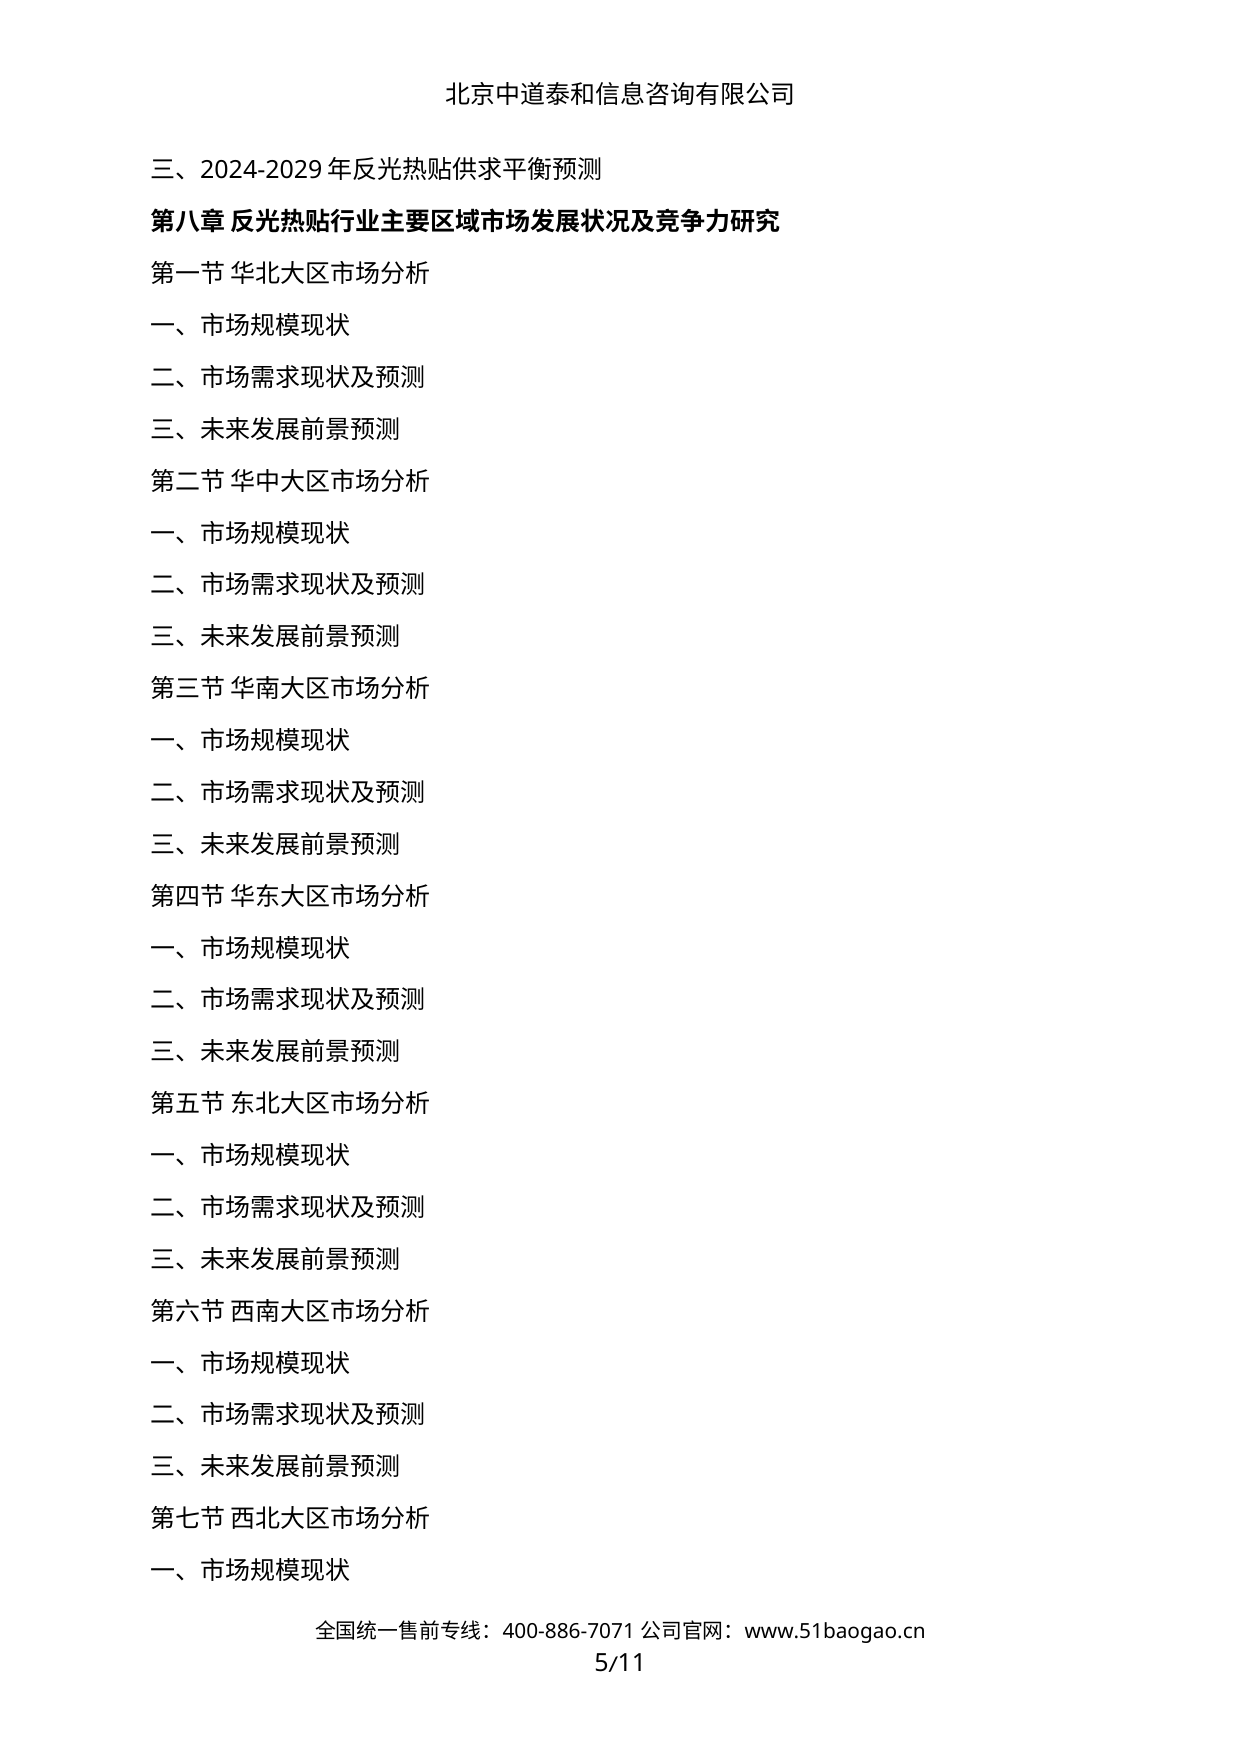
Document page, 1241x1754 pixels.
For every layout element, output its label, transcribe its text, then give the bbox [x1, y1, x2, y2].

text 一、市场规模现状 [150, 721, 1090, 757]
text 三、未来发展前景预测 [150, 1032, 1090, 1068]
text 第二节 华中大区市场分析 [150, 461, 1090, 497]
text 第一节 华北大区市场分析 [150, 254, 1090, 290]
text 三、未来发展前景预测 [150, 824, 1090, 861]
text 三、未来发展前景预测 [150, 409, 1090, 446]
text 第三节 华南大区市场分析 [150, 669, 1090, 705]
text 二、市场需求现状及预测 [150, 772, 1090, 809]
text 三、未来发展前景预测 [150, 1239, 1090, 1276]
text 二、市场需求现状及预测 [150, 565, 1090, 601]
text 一、市场规模现状 [150, 1551, 1090, 1587]
text 二、市场需求现状及预测 [150, 980, 1090, 1016]
text 第五节 东北大区市场分析 [150, 1084, 1090, 1120]
text 三、2024-2029年反光热贴供求平衡预测 [150, 150, 1090, 186]
text 二、市场需求现状及预测 [150, 1187, 1090, 1224]
text 第六节 西南大区市场分析 [150, 1291, 1090, 1327]
text 一、市场规模现状 [150, 1136, 1090, 1172]
text 二、市场需求现状及预测 [150, 1395, 1090, 1431]
text 第四节 华东大区市场分析 [150, 876, 1090, 912]
text 三、未来发展前景预测 [150, 617, 1090, 653]
text 一、市场规模现状 [150, 928, 1090, 964]
text 一、市场规模现状 [150, 513, 1090, 549]
text 第七节 西北大区市场分析 [150, 1499, 1090, 1535]
text 第八章 反光热贴行业主要区域市场发展状况及竞争力研究 [150, 202, 1090, 238]
text 一、市场规模现状 [150, 306, 1090, 342]
text 一、市场规模现状 [150, 1343, 1090, 1379]
text 三、未来发展前景预测 [150, 1447, 1090, 1483]
text 二、市场需求现状及预测 [150, 357, 1090, 394]
